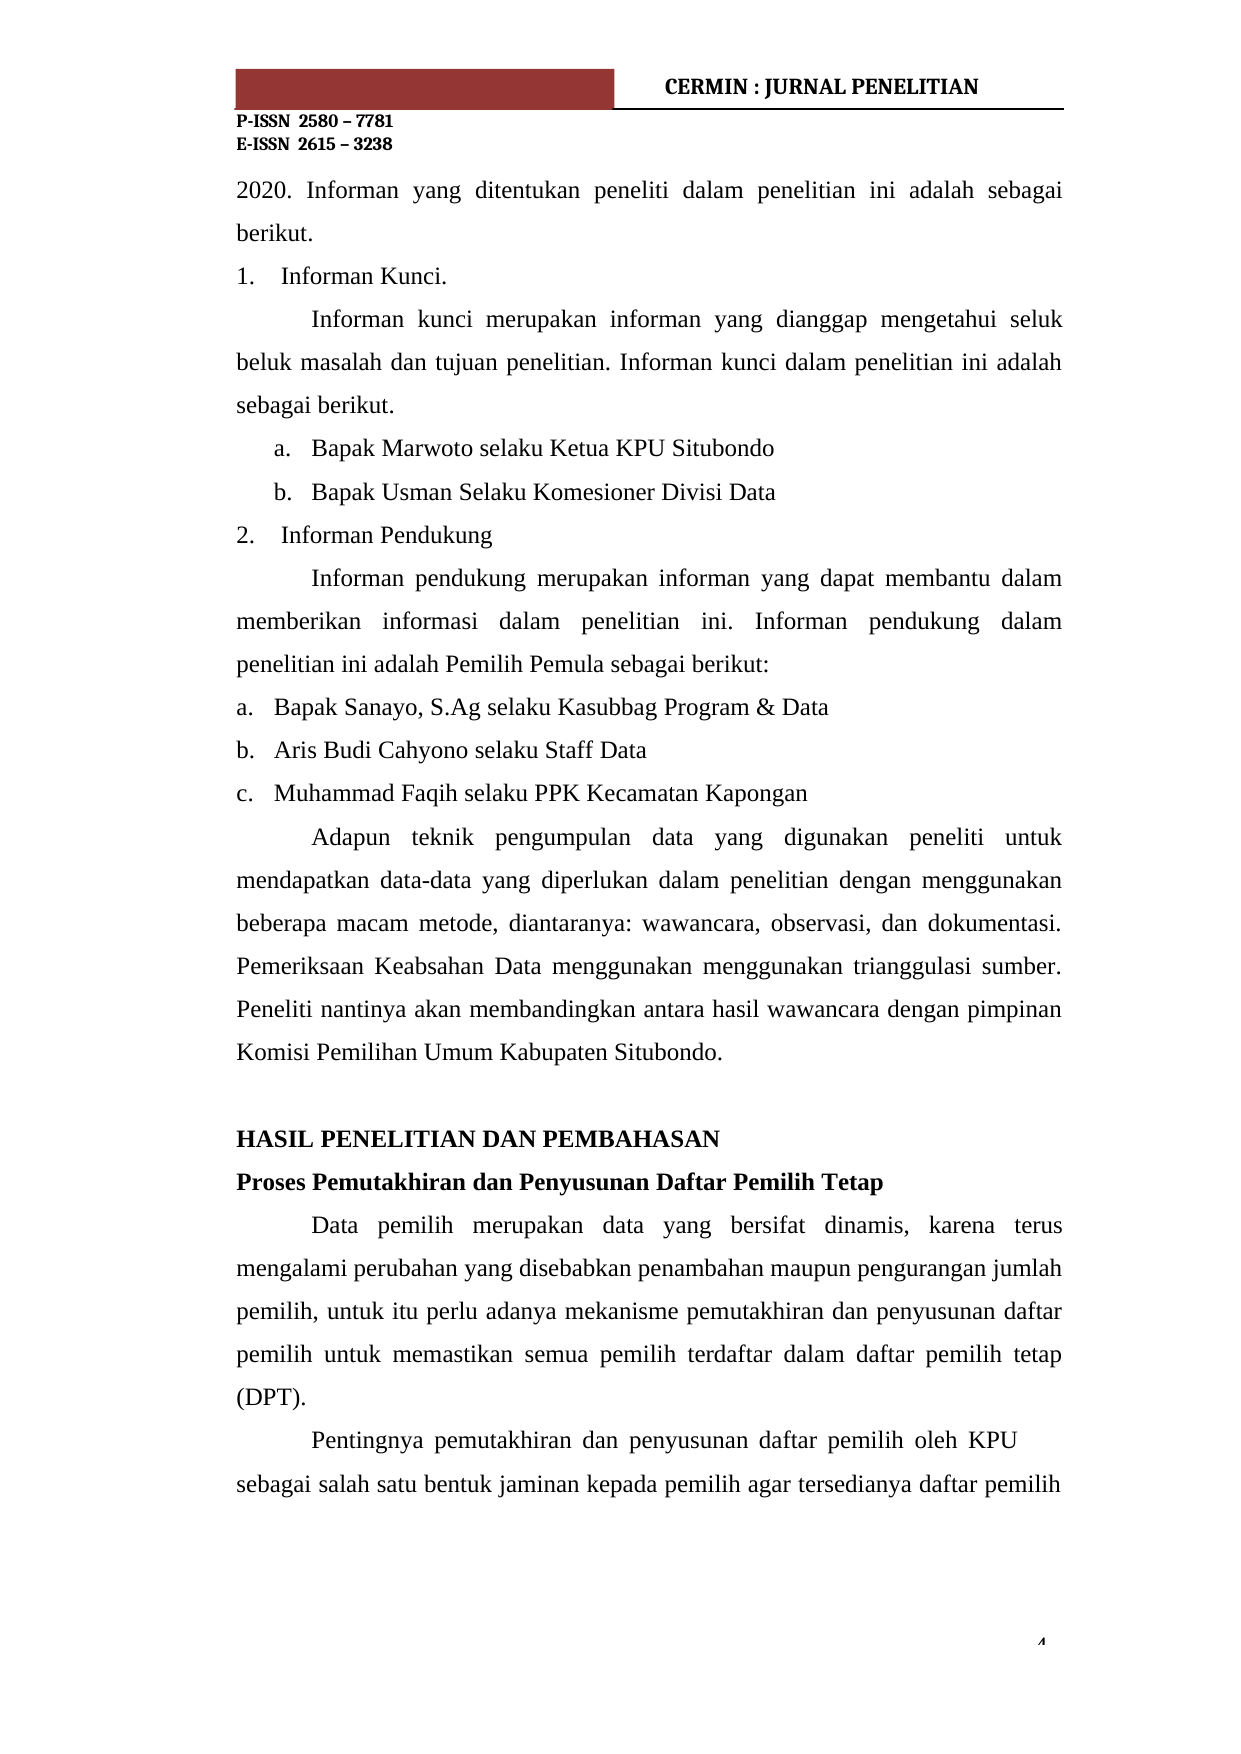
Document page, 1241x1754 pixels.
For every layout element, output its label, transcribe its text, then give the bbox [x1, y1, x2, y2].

text Pentingnya pemutakhiran dan penyusunan daftar pemilih oleh KPU sebagai salah satu bentuk jaminan kepada pemilih agar tersedianya daftar pemilih [236, 1426, 1088, 1497]
text Adapun teknik pengumpulan data yang digunakan peneliti untuk mendapatkan data-data yang diperlukan dalam penelitian dengan menggunakan beberapa macam metode, diantaranya: wawancara, observasi, dan dokumentasi. Pemeriksaan Keabsahan Data menggunakan menggunakan trianggulasi sumber. Peneliti nantinya akan membandingkan antara hasil wawancara dengan pimpinan Komisi Pemilihan Umum Kabupaten Situbondo. [236, 822, 1062, 1066]
list Informan Pendukung [236, 520, 1088, 548]
list Muhammad Faqih selaku PPK Kecamatan Kapongan [236, 778, 1088, 807]
text 2020. Informan yang ditentukan peneliti dalam penelitian ini adalah sebagai berikut. [236, 175, 1063, 247]
text Proses Pemutakhiran dan Penyusunan Daftar Pemilih Tetap [236, 1167, 1088, 1196]
list Bapak Marwoto selaku Ketua KPU Situbondo [274, 433, 1088, 462]
list Bapak Sanayo, S.Ag selaku Kasubbag Program & Data [236, 692, 1088, 721]
list Aris Budi Cahyono selaku Staff Data [236, 735, 1088, 764]
text Informan pendukung merupakan informan yang dapat membantu dalam memberikan informasi dalam penelitian ini. Informan pendukung dalam penelitian ini adalah Pemilih Pemula sebagai berikut: [236, 563, 1063, 678]
text Informan kunci merupakan informan yang dianggap mengetahui seluk beluk masalah dan tujuan penelitian. Informan kunci dalam penelitian ini adalah sebagai berikut. [236, 304, 1063, 419]
list Bapak Usman Selaku Komesioner Divisi Data [274, 477, 1088, 505]
text Data pemilih merupakan data yang bersifat dinamis, karena terus mengalami perubahan yang disebabkan penambahan maupun pengurangan jumlah pemilih, untuk itu perlu adanya mekanisme pemutakhiran dan penyusunan daftar pemilih untuk memastikan semua pemilih terdaftar dalam daftar pemilih tetap (DPT). [236, 1210, 1063, 1411]
list Informan Kunci. [236, 261, 1088, 290]
subtitle HASIL PENELITIAN DAN PEMBAHASAN [236, 1124, 1088, 1153]
